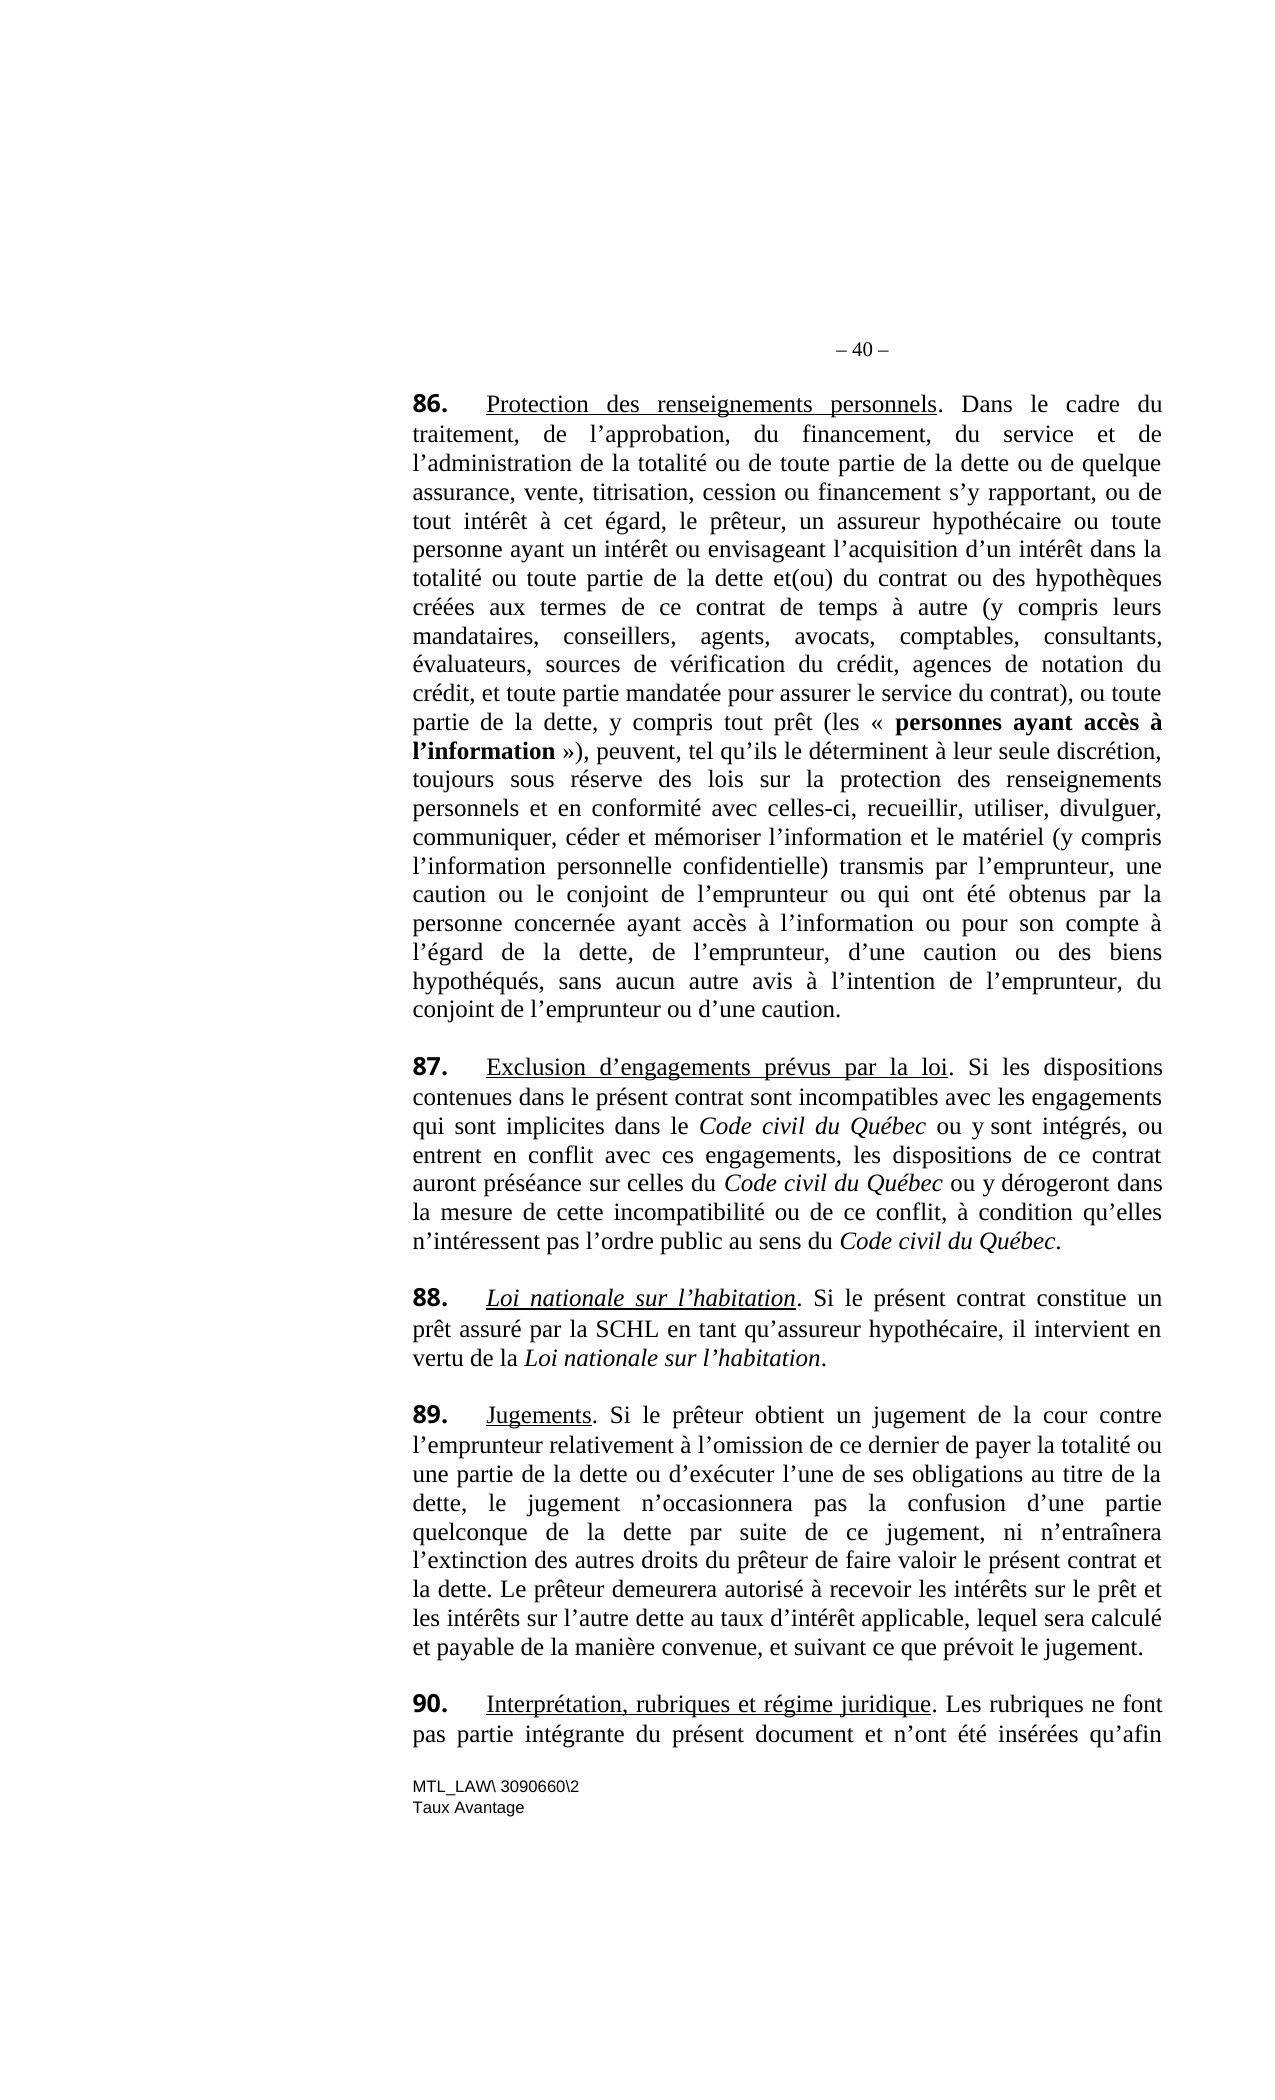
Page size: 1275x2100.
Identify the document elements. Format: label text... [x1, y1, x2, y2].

subtitle Jugements. Si le prêteur obtient un jugement de la cour contre l’emprunteur relativement à l’omission de ce dernier de payer la totalité ou une partie de la dette ou d’exécuter l’une de ses obligations au titre de la dette, le jugement n’occasionnera pas la confusion d’une partie quelconque de la dette par suite de ce jugement, ni n’entraînera l’extinction des autres droits du prêteur de faire valoir le présent contrat et la dette. Le prêteur demeurera autorisé à recevoir les intérêts sur le prêt et les intérêts sur l’autre dette au taux d’intérêt applicable, lequel sera calculé et payable de la manière convenue, et suivant ce que prévoit le jugement. [412, 1396, 1163, 1660]
subtitle Loi nationale sur l’habitation. Si le présent contrat constitue un prêt assuré par la SCHL en tant qu’assureur hypothécaire, il intervient en vertu de la Loi nationale sur l’habitation. [412, 1280, 1163, 1371]
subtitle Exclusion d’engagements prévus par la loi. Si les dispositions contenues dans le présent contrat sont incompatibles avec les engagements qui sont implicites dans le Code civil du Québec ou y sont intégrés, ou entrent en conflit avec ces engagements, les dispositions de ce contrat auront préséance sur celles du Code civil du Québec ou y dérogeront dans la mesure de cette incompatibilité ou de ce conflit, à condition qu’elles n’intéressent pas l’ordre public au sens du Code civil du Québec. [412, 1048, 1163, 1255]
subtitle Protection des renseignements personnels. Dans le cadre du traitement, de l’approbation, du financement, du service et de l’administration de la totalité ou de toute partie de la dette ou de quelque assurance, vente, titrisation, cession ou financement s’y rapportant, ou de tout intérêt à cet égard, le prêteur, un assureur hypothécaire ou toute personne ayant un intérêt ou envisageant l’acquisition d’un intérêt dans la totalité ou toute partie de la dette et(ou) du contrat ou des hypothèques créées aux termes de ce contrat de temps à autre (y compris leurs mandataires, conseillers, agents, avocats, comptables, consultants, évaluateurs, sources de vérification du crédit, agences de notation du crédit, et toute partie mandatée pour assurer le service du contrat), ou toute partie de la dette, y compris tout prêt (les « personnes ayant accès à l’information »), peuvent, tel qu’ils le déterminent à leur seule discrétion, toujours sous réserve des lois sur la protection des renseignements personnels et en conformité avec celles-ci, recueillir, utiliser, divulguer, communiquer, céder et mémoriser l’information et le matériel (y compris l’information personnelle confidentielle) transmis par l’emprunteur, une caution ou le conjoint de l’emprunteur ou qui ont été obtenus par la personne concernée ayant accès à l’information ou pour son compte à l’égard de la dette, de l’emprunteur, d’une caution ou des biens hypothéqués, sans aucun autre avis à l’intention de l’emprunteur, du conjoint de l’emprunteur ou d’une caution. [412, 385, 1163, 1023]
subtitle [412, 1685, 1163, 1748]
